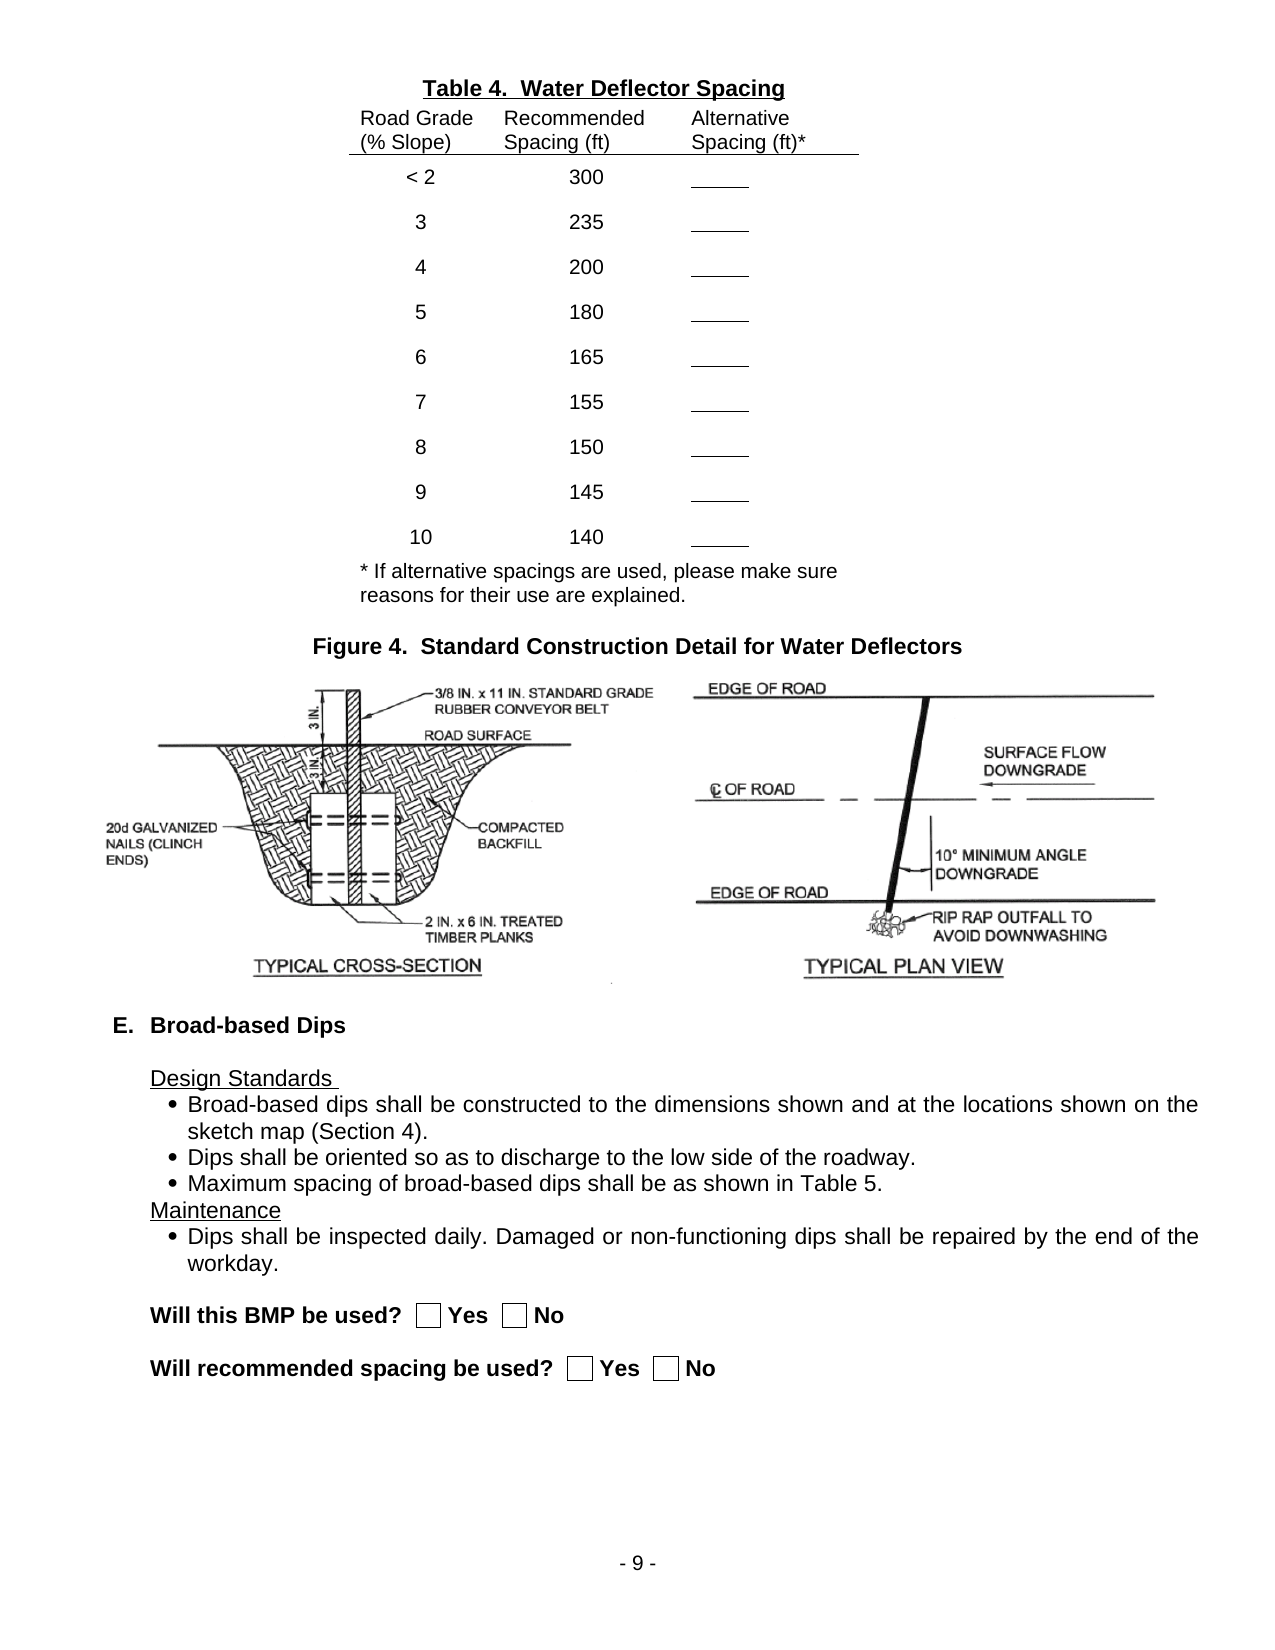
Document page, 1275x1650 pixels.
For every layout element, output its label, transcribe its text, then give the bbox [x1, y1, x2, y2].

table_cell [680, 379, 858, 424]
table_cell [680, 289, 858, 334]
table_cell Road Grade (% Slope) [349, 106, 492, 154]
picture [677, 659, 1178, 986]
table_cell 7 [349, 379, 492, 424]
table_cell 10 [349, 514, 492, 559]
table_cell 140 [493, 514, 680, 559]
table_cell 8 [349, 424, 492, 469]
subtitle Will recommended spacing be used? Yes No [150, 1355, 1200, 1381]
list Dips shall be inspected daily. Damaged or non-functioning dips shall be repaired by the end of the workday. [169, 1223, 1200, 1276]
table_cell [680, 155, 858, 199]
table_cell * If alternative spacings are used, please make sure reasons for their use are explained. [349, 559, 858, 607]
text Maintenance [150, 1197, 1200, 1223]
list Dips shall be oriented so as to discharge to the low side of the roadway. [169, 1144, 1200, 1170]
table_cell 145 [493, 469, 680, 514]
table_cell < 2 [349, 155, 492, 199]
table_cell 6 [349, 334, 492, 379]
table_cell 150 [493, 424, 680, 469]
table_cell 155 [493, 379, 680, 424]
table_cell 4 [349, 244, 492, 289]
table_cell 200 [493, 244, 680, 289]
table_cell 3 [349, 199, 492, 244]
subtitle Figure 4. Standard Construction Detail for Water Deflectors [75, 633, 1200, 660]
table_cell [680, 334, 858, 379]
table_cell [680, 424, 858, 469]
table_cell [680, 199, 858, 244]
table_cell [680, 469, 858, 514]
list Maximum spacing of broad-based dips shall be as shown in Table 5. [169, 1170, 1200, 1197]
table_cell 9 [349, 469, 492, 514]
table_cell 235 [493, 199, 680, 244]
table_cell 180 [493, 289, 680, 334]
table_cell [680, 514, 858, 559]
table_cell [680, 244, 858, 289]
table_cell Alternative Spacing (ft)* [680, 106, 858, 154]
list Broad-based dips shall be constructed to the dimensions shown and at the locations shown on the sketch map (Section 4). [169, 1091, 1200, 1144]
subtitle E. Broad-based Dips [112, 1012, 1200, 1039]
table_cell 300 [493, 155, 680, 199]
table_cell 165 [493, 334, 680, 379]
picture [97, 672, 665, 986]
table_cell 5 [349, 289, 492, 334]
table_header Table 4. Water Deflector Spacing [349, 75, 858, 106]
table_cell Recommended Spacing (ft) [493, 106, 680, 154]
subtitle Will this BMP be used? Yes No [150, 1302, 1200, 1328]
text Design Standards [75, 1065, 1200, 1091]
